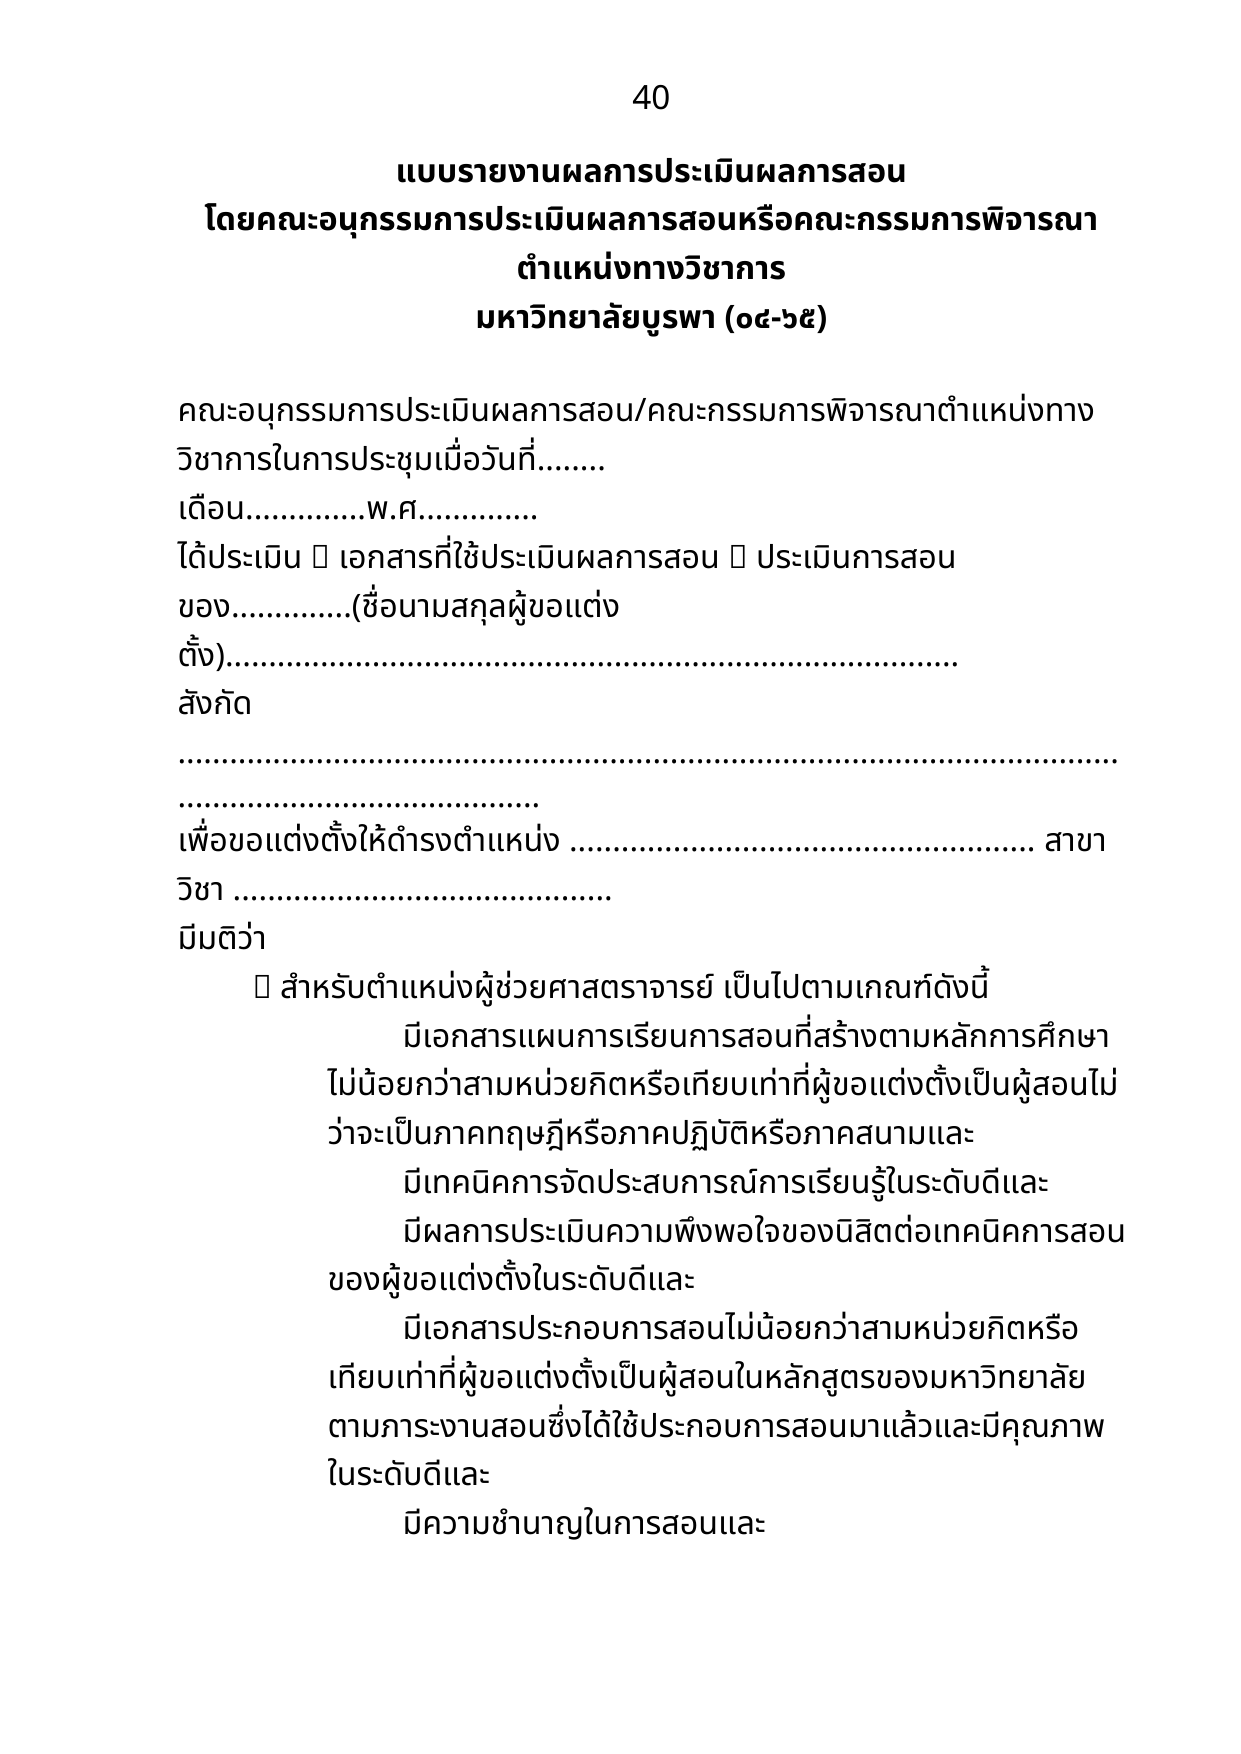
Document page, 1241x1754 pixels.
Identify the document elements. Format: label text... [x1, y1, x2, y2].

text สังกัด ....................................................................................................................................................... [177, 680, 1125, 817]
text มีเอกสารแผนการเรียนการสอนที่สร้างตามหลักการศึกษาไม่น้อยกว่าสามหน่วยกิตหรือเทียบเท่าที่ผู้ขอแต่งตั้งเป็นผู้สอนไม่ว่าจะเป็นภาคทฤษฎีหรือภาคปฏิบัติหรือภาคสนามและ [327, 1013, 1125, 1159]
text มีความชำนาญในการสอนและ [327, 1500, 1125, 1549]
text 􀂅 สำหรับตำแหน่งผู้ช่วยศาสตราจารย์ เป็นไปตามเกณฑ์ดังนี้ [177, 964, 1125, 1013]
text มีมติว่า [177, 915, 1125, 964]
text เดือน..............พ.ศ.............. [177, 485, 1125, 534]
text คณะอนุกรรมการประเมินผลการสอน/คณะกรรมการพิจารณาตำแหน่งทางวิชาการในการประชุมเมื่อวันที่........ [177, 387, 1125, 485]
text โดยคณะอนุกรรมการประเมินผลการสอนหรือคณะกรรมการพิจารณาตำแหน่งทางวิชาการ [177, 196, 1125, 294]
text มีผลการประเมินความพึงพอใจของนิสิตต่อเทคนิคการสอนของผู้ขอแต่งตั้งในระดับดีและ [327, 1208, 1133, 1305]
text แบบรายงานผลการประเมินผลการสอน [177, 148, 1125, 196]
text มหาวิทยาลัยบูรพา (๐๔-๖๕) [177, 294, 1125, 343]
text มีเอกสารประกอบการสอนไม่น้อยกว่าสามหน่วยกิตหรือเทียบเท่าที่ผู้ขอแต่งตั้งเป็นผู้สอนในหลักสูตรของมหาวิทยาลัยตามภาระงานสอนซึ่งได้ใช้ประกอบการสอนมาแล้วและมีคุณภาพในระดับดีและ [327, 1305, 1125, 1500]
text ได้ประเมิน 􀂅 เอกสารที่ใช้ประเมินผลการสอน 􀂅 ประเมินการสอน [177, 534, 1125, 582]
text เพื่อขอแต่งตั้งให้ดำรงตำแหน่ง ...................................................... สาขาวิชา ............................................ [177, 817, 1125, 915]
text มีเทคนิคการจัดประสบการณ์การเรียนรู้ในระดับดีและ [327, 1159, 1125, 1208]
text ของ..............(ชื่อนามสกุลผู้ขอแต่งตั้ง)..................................................................................... [177, 582, 1125, 680]
